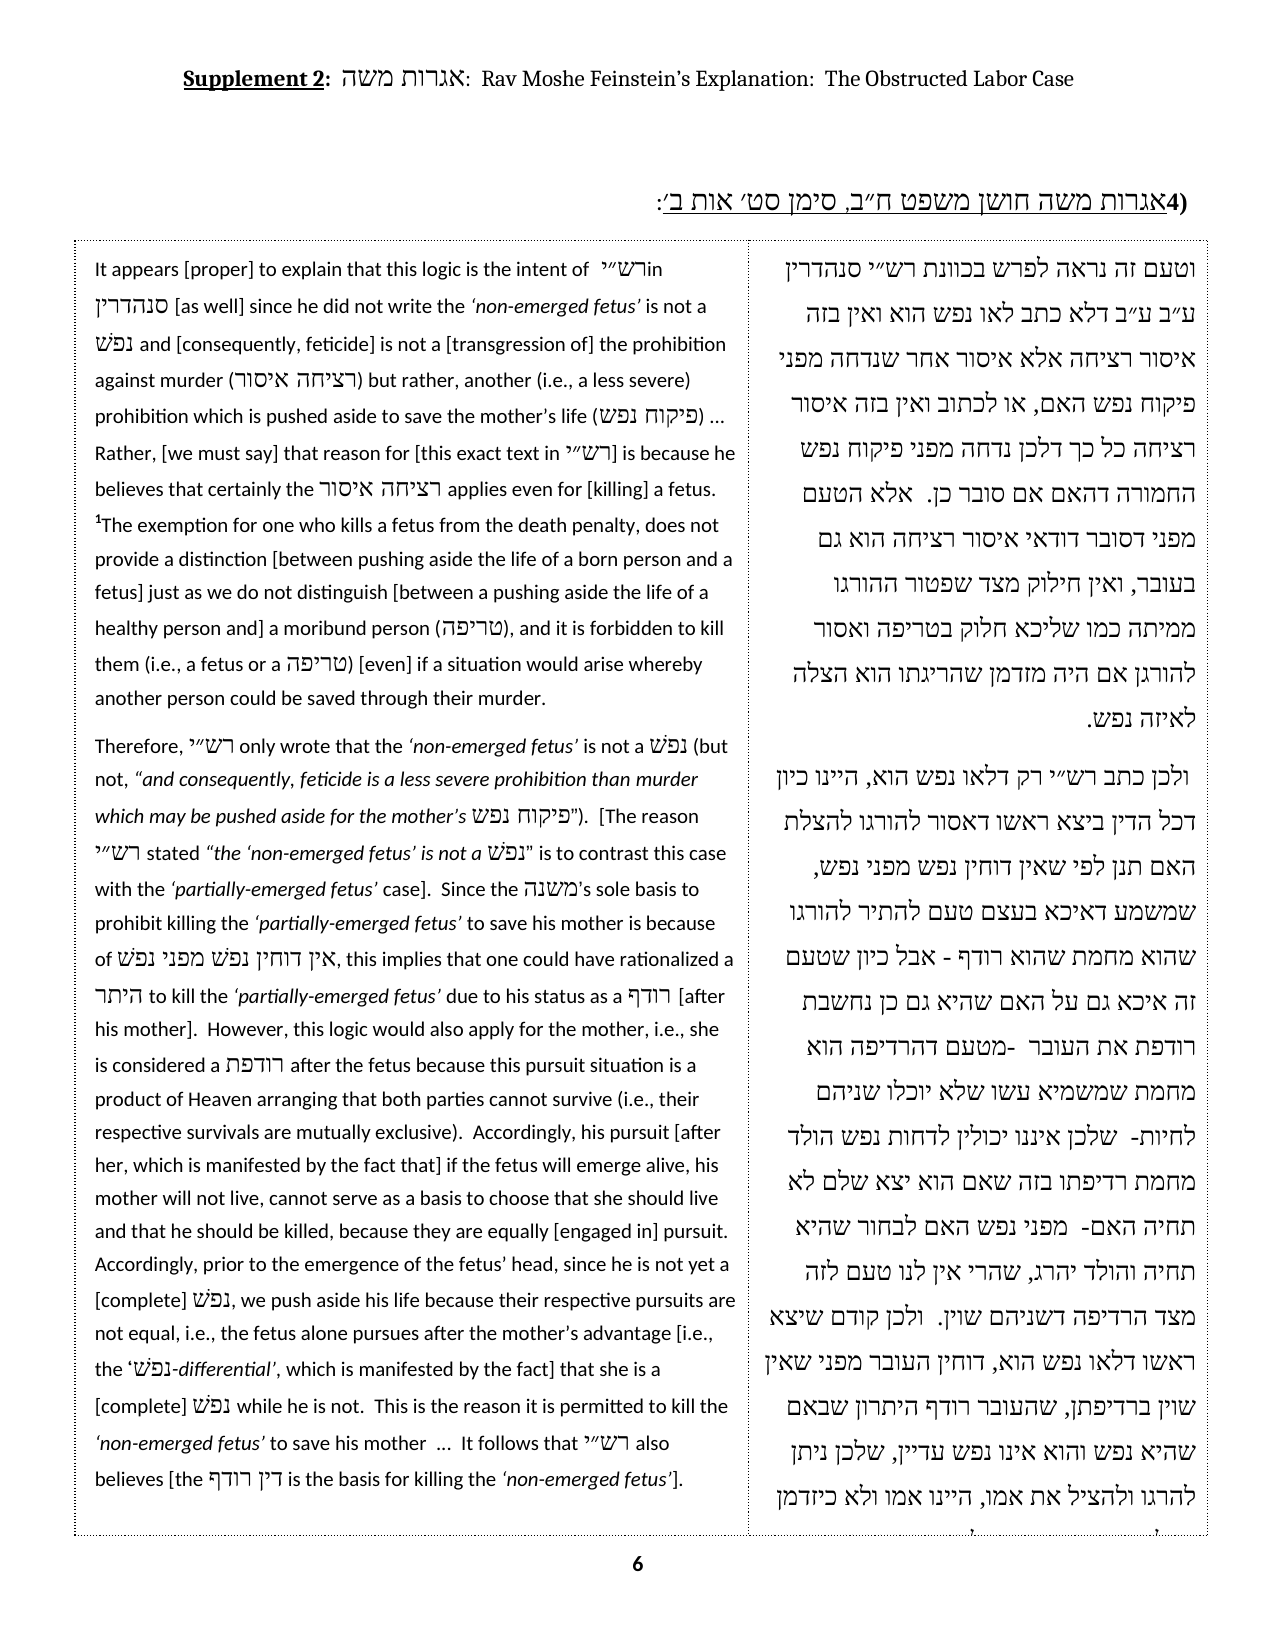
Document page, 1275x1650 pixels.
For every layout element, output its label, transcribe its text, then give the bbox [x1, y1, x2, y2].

table_header It appears [proper] to explain that this logic is the intent of רש״יin סנהדרין [as well] since he did not write the ‘non-emerged fetus’ is not a נפשׁ and [consequently, feticide] is not a [transgression of] the prohibition against murder (רציחה איסור) but rather, another (i.e., a less severe) prohibition which is pushed aside to save the mother’s life (פיקוח נפש) ... Rather, [we must say] that reason for [this exact text in רש״י] is because he believes that certainly the רציחה איסור applies even for [killing] a fetus. 1The exemption for one who kills a fetus from the death penalty, does not provide a distinction [between pushing aside the life of a born person and a fetus] just as we do not distinguish [between a pushing aside the life of a healthy person and] a moribund person (טריפה), and it is forbidden to kill them (i.e., a fetus or a טריפה) [even] if a situation would arise whereby another person could be saved through their murder. Therefore, רש״י only wrote that the ‘non-emerged fetus’ is not a נפשׁ (but not, “and consequently, feticide is a less severe prohibition than murder which may be pushed aside for the mother’s פיקוח נפש”). [The reason רש״י stated “the ‘non-emerged fetus’ is not a נפשׁ” is to contrast this case with the ‘partially-emerged fetus’ case]. Since the משנה’s sole basis to prohibit killing the ‘partially-emerged fetus’ to save his mother is because of אין דוחין נפשׁ מפני נפשׁ, this implies that one could have rationalized a היתר to kill the ‘partially-emerged fetus’ due to his status as a רודף [after his mother]. However, this logic would also apply for the mother, i.e., she is considered a רודפת after the fetus because this pursuit situation is a product of Heaven arranging that both parties cannot survive (i.e., their respective survivals are mutually exclusive). Accordingly, his pursuit [after her, which is manifested by the fact that] if the fetus will emerge alive, his mother will not live, cannot serve as a basis to choose that she should live and that he should be killed, because they are equally [engaged in] pursuit. Accordingly, prior to the emergence of the fetus’ head, since he is not yet a [complete] נפשׁ, we push aside his life because their respective pursuits are not equal, i.e., the fetus alone pursues after the mother’s advantage [i.e., the ‘נפשׁ-differential’, which is manifested by the fact] that she is a [complete] נפשׁ while he is not. This is the reason it is permitted to kill the ‘non-emerged fetus’ to save his mother ... It follows that רש״י also believes [the דין רודף is the basis for killing the ‘non-emerged fetus’]. [75, 240, 749, 1535]
table_header וטעם זה נראה לפרש בכוונת רש״י סנהדרין ע״ב ע״ב דלא כתב לאו נפש הוא ואין בזה איסור רציחה אלא איסור אחר שנדחה מפני פיקוח נפש האם, או לכתוב ואין בזה איסור רציחה כל כך דלכן נדחה מפני פיקוח נפש החמורה דהאם אם סובר כן. אלא הטעם מפני דסובר דודאי איסור רציחה הוא גם בעובר, ואין חילוק מצד שפטור ההורגו ממיתה כמו שליכא חלוק בטריפה ואסור להורגן אם היה מזדמן שהריגתו הוא הצלה לאיזה נפש. ולכן כתב רש״י רק דלאו נפש הוא, היינו כיון דכל הדין ביצא ראשו דאסור להורגו להצלת האם תנן לפי שאין דוחין נפש מפני נפש, שמשמע דאיכא בעצם טעם להתיר להורגו שהוא מחמת שהוא רודף - אבל כיון שטעם זה איכא גם על האם שהיא גם כן נחשבת רודפת את העובר -מטעם דהרדיפה הוא מחמת שמשמיא עשו שלא יוכלו שניהם לחיות- שלכן איננו יכולין לדחות נפש הולד מחמת רדיפתו בזה שאם הוא יצא שלם לא תחיה האם- מפני נפש האם לבחור שהיא תחיה והולד יהרג, שהרי אין לנו טעם לזה מצד הרדיפה דשניהם שוין. ולכן קודם שיצא ראשו דלאו נפש הוא, דוחין העובר מפני שאין שוין ברדיפתן, שהעובר רודף היתרון שבאם שהיא נפש והוא אינו נפש עדיין, שלכן ניתן להרגו ולהציל את אמו, היינו אמו ולא כיזדמן הצלה אחרת בהריגתו לאיזה נפש יהיה אסור. ונמצא שגם רש״י סובר כן. [749, 240, 1208, 1535]
text (4אגרות משה חושן משפט ח״ב, סימן סט׳ אות ב׳: [37, 183, 1200, 217]
